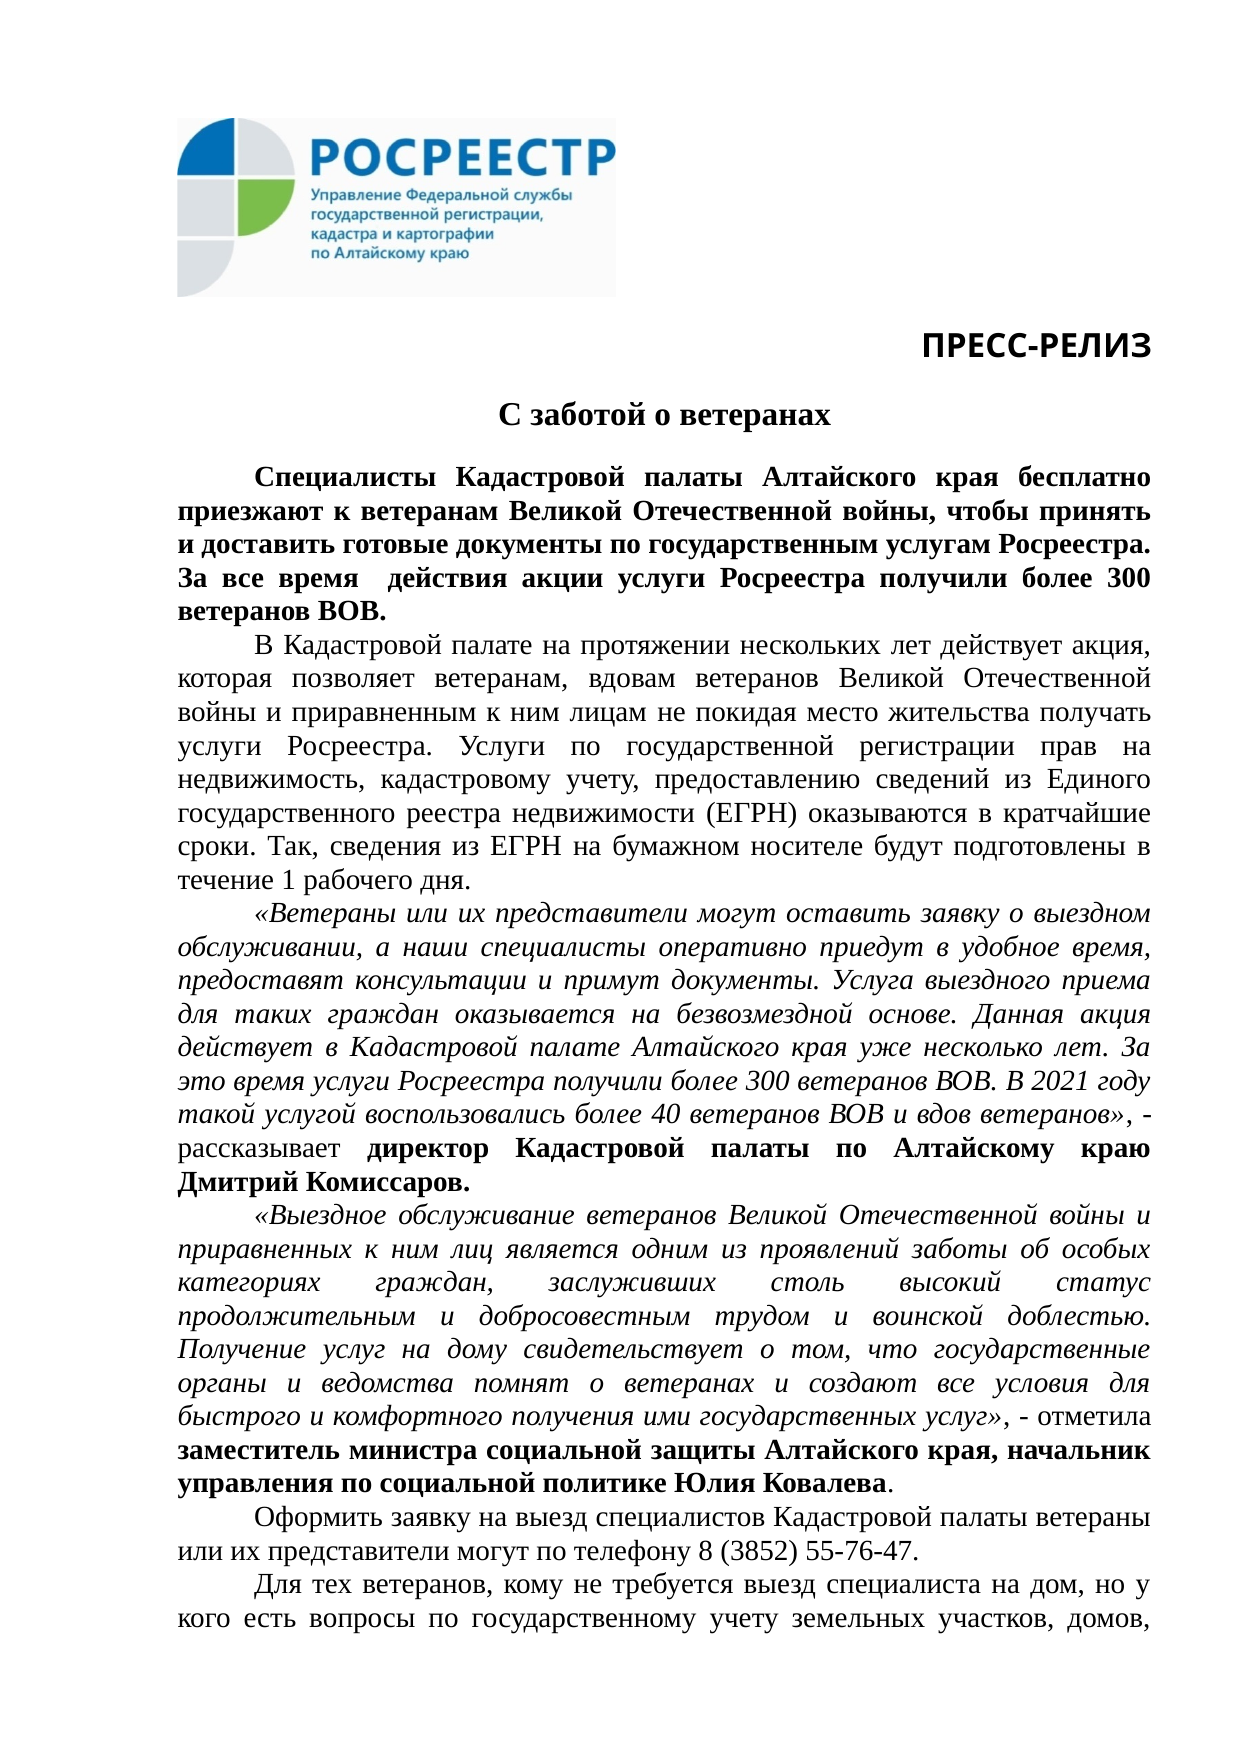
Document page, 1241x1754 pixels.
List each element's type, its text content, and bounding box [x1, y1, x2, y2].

text В Кадастровой палате на протяжении нескольких лет действует акция, которая позволяет ветеранам, вдовам ветеранов Великой Отечественной войны и приравненным к ним лицам не покидая место жительства получать услуги Росреестра. Услуги по государственной регистрации прав на недвижимость, кадастровому учету, предоставлению сведений из Единого государственного реестра недвижимости (ЕГРН) оказываются в кратчайшие сроки. Так, сведения из ЕГРН на бумажном носителе будут подготовлены в течение 1 рабочего дня. [177, 627, 1152, 895]
text ПРЕСС-РЕЛИЗ [177, 321, 1152, 367]
picture [177, 118, 616, 297]
text «Ветераны или их представители могут оставить заявку о выездном обслуживании, а наши специалисты оперативно приедут в удобное время, предоставят консультации и примут документы. Услуга выездного приема для таких граждан оказывается на безвозмездной основе. Данная акция действует в Кадастровой палате Алтайского края уже несколько лет. За это время услуги Росреестра получили более 300 ветеранов ВОВ. В 2021 году такой услугой воспользовались более 40 ветеранов ВОВ и вдов ветеранов», - рассказывает директор Кадастровой палаты по Алтайскому краю Дмитрий Комиссаров. [177, 895, 1152, 1197]
text «Выездное обслуживание ветеранов Великой Отечественной войны и приравненных к ним лиц является одним из проявлений заботы об особых категориях граждан, заслуживших столь высокий статус продолжительным и добросовестным трудом и воинской доблестью. Получение услуг на дому свидетельствует о том, что государственные органы и ведомства помнят о ветеранах и создают все условия для быстрого и комфортного получения ими государственных услуг», - отметила заместитель министра социальной защиты Алтайского края, начальник управления по социальной политике Юлия Ковалева. [177, 1197, 1152, 1499]
text Оформить заявку на выезд специалистов Кадастровой палаты ветераны или их представители могут по телефону 8 (3852) 55-76-47. [177, 1499, 1152, 1566]
text С заботой о ветеранах [177, 394, 1152, 433]
text Специалисты Кадастровой палаты Алтайского края бесплатно приезжают к ветеранам Великой Отечественной войны, чтобы принять и доставить готовые документы по государственным услугам Росреестра. За все время действия акции услуги Росреестра получили более 300 ветеранов ВОВ. [177, 459, 1152, 627]
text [177, 1566, 1152, 1633]
